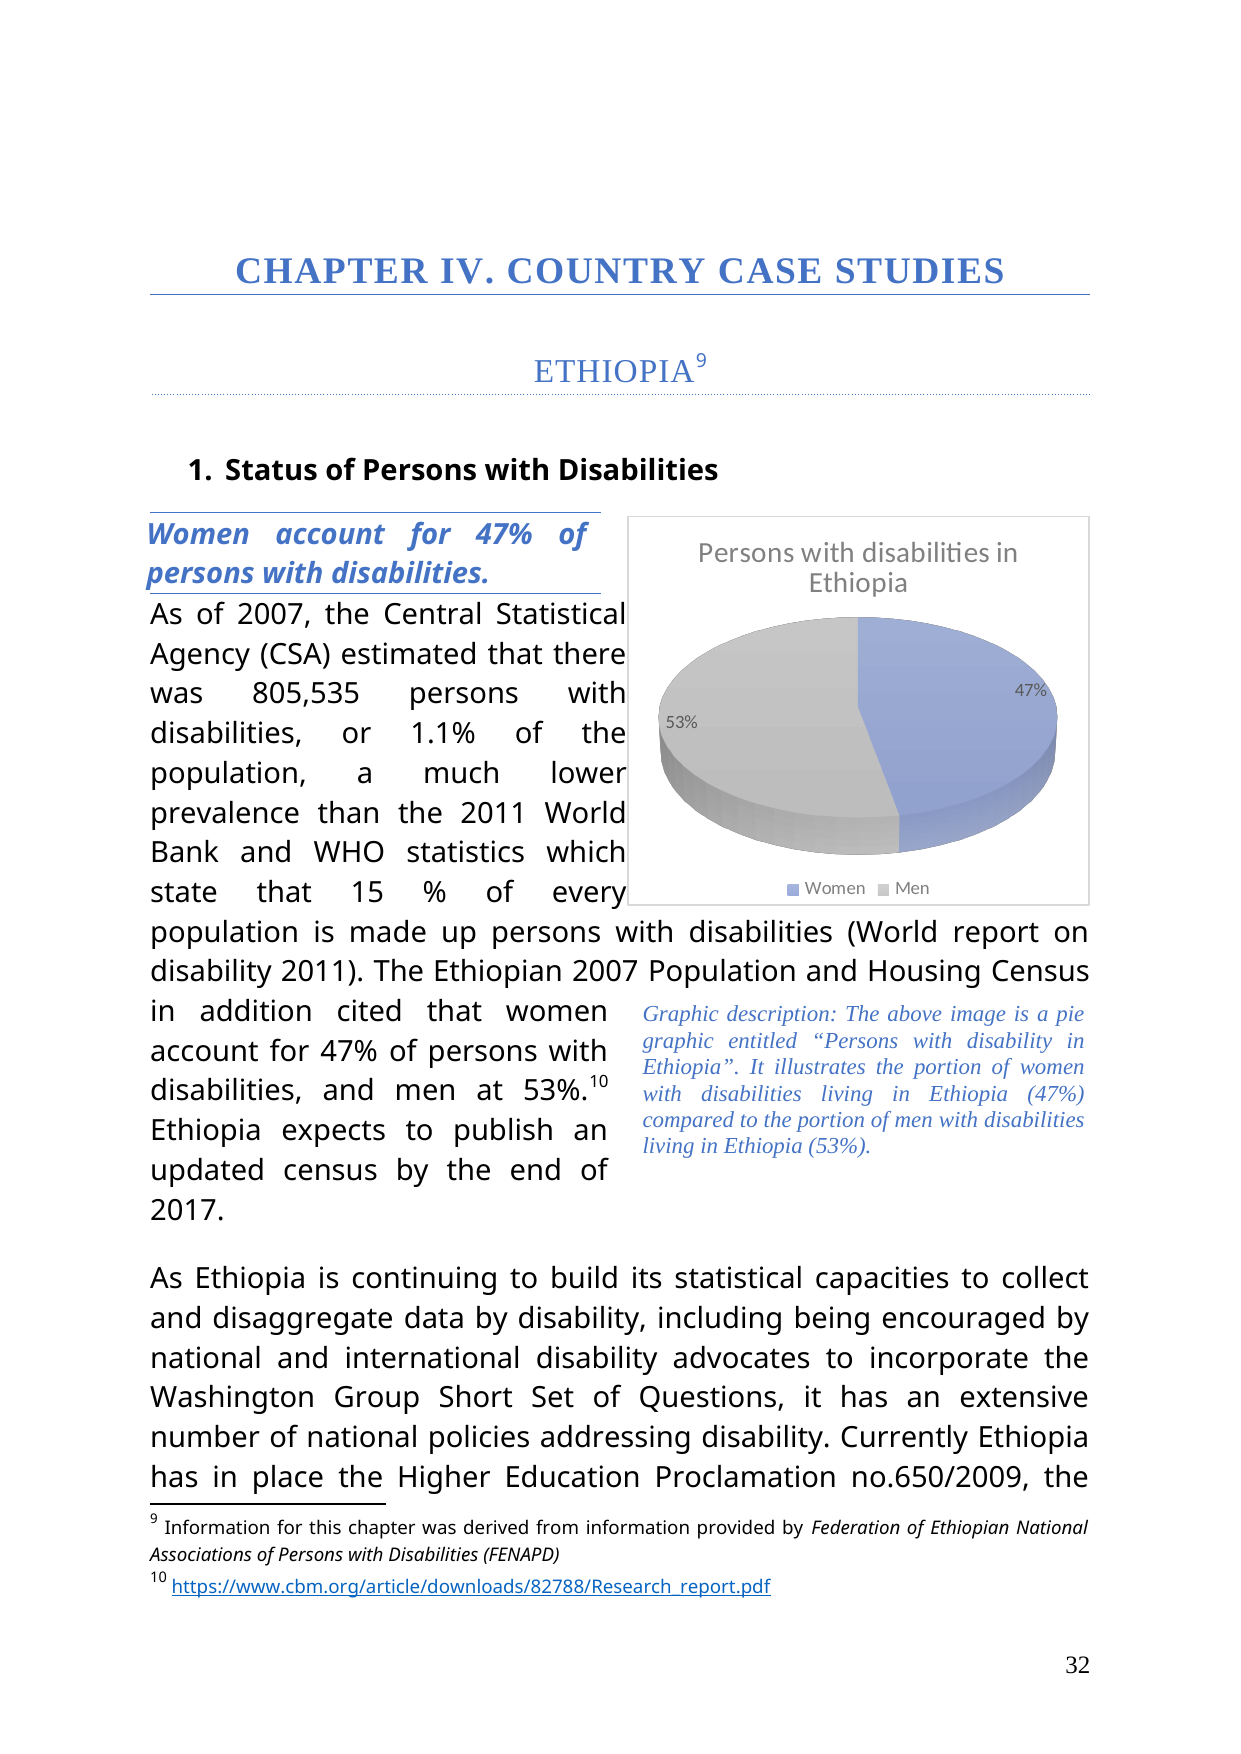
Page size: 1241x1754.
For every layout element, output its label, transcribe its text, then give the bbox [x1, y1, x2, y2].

subtitle ETHIOPIA [150, 347, 1090, 395]
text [150, 1258, 1090, 1496]
subtitle Chapter IV. Country Case Studies [150, 249, 1090, 294]
list Status of Persons with Disabilities [187, 449, 1090, 489]
table_header Women account for 47% of persons with disabilities. [150, 513, 601, 592]
text As of 2007, the Central Statistical Agency (CSA) estimated that there was 805,535 persons with disabilities, or 1.1% of the population, a much lower prevalence than the 2011 World Bank and WHO statistics which state that 15 % of every population is made up persons with disabilities (World report on disability 2011). The Ethiopian 2007 Population and Housing Census in addition cited that women account for 47% of persons with disabilities, and men at 53%. Ethiopia expects to publish an updated census by the end of 2017. [150, 593, 1090, 1228]
